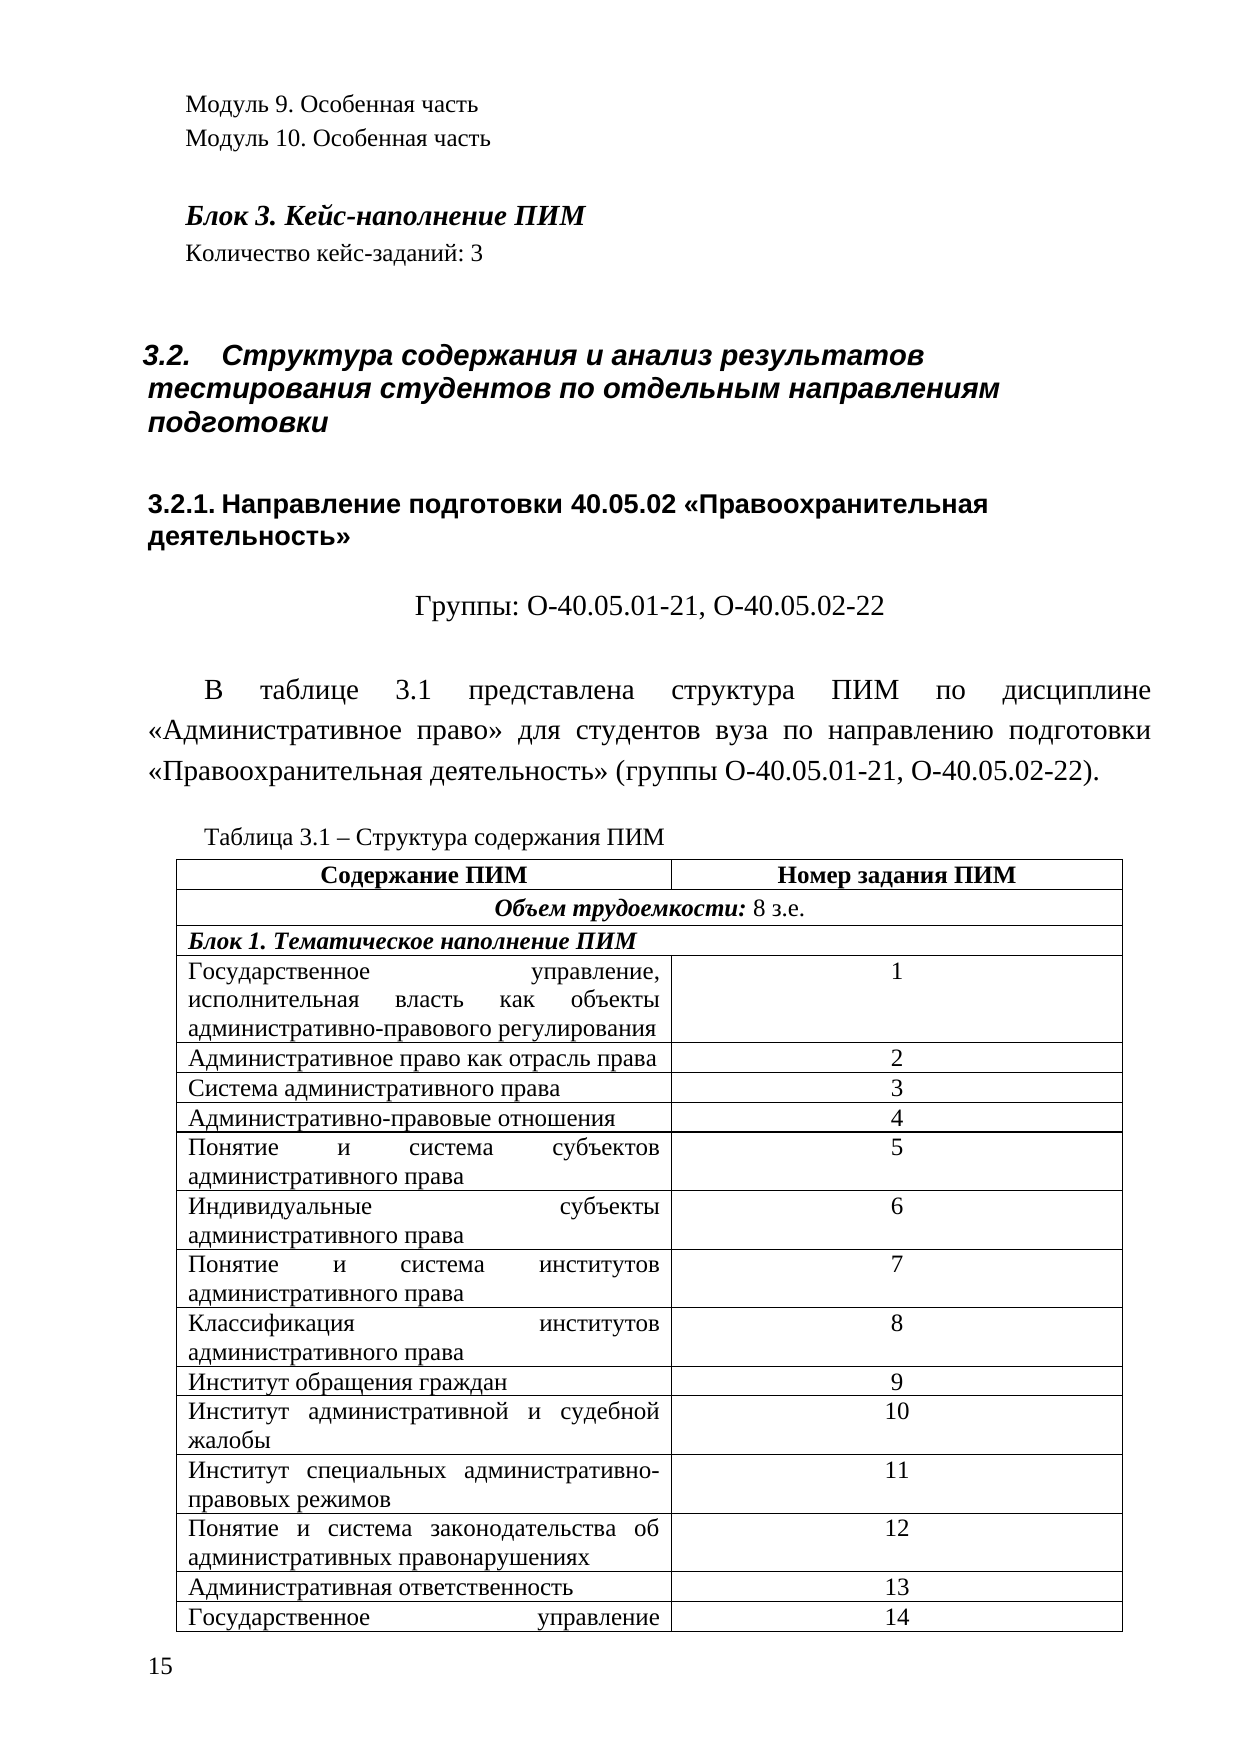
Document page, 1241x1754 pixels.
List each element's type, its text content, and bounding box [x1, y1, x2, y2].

text Блок 3. Кейс-наполнение ПИМ [185, 198, 1152, 231]
table_cell Система административного права [177, 1073, 671, 1102]
table_cell 6 [672, 1191, 1122, 1248]
table_cell Государственное управление, исполнительная власть как объекты административно-правового регулирования [177, 956, 671, 1042]
table_cell 1 [672, 956, 1122, 1042]
subtitle Структура содержания и анализ результатов тестирования студентов по отдельным направлениям подготовки [148, 338, 1152, 438]
table_header Содержание ПИМ [177, 860, 671, 888]
table_cell 14 [672, 1602, 1122, 1631]
text Группы: О-40.05.01-21, О-40.05.02-22 [148, 588, 1152, 622]
table_cell Понятие и система институтов административного права [177, 1250, 671, 1307]
text Направление подготовки 40.05.02 «Правоохранительная деятельность» [148, 488, 1152, 551]
table_cell Административное право как отрасль права [177, 1043, 671, 1072]
table_cell Индивидуальные субъекты административного права [177, 1191, 671, 1248]
table_cell Понятие и система законодательства об административных правонарушениях [177, 1514, 671, 1571]
table_cell Понятие и система субъектов административного права [177, 1133, 671, 1190]
table_cell 7 [672, 1250, 1122, 1307]
table_cell 2 [672, 1043, 1122, 1072]
text Количество кейс-заданий: 3 [185, 238, 1152, 267]
table_cell 13 [672, 1572, 1122, 1601]
table_cell Институт административной и судебной жалобы [177, 1396, 671, 1454]
table_cell 5 [672, 1133, 1122, 1190]
table_cell 3 [672, 1073, 1122, 1102]
table_cell 9 [672, 1367, 1122, 1395]
text Модуль 9. Особенная часть [185, 89, 1152, 117]
table_header Номер задания ПИМ [672, 860, 1122, 888]
table_cell 10 [672, 1396, 1122, 1454]
table_cell Блок 1. Тематическое наполнение ПИМ [177, 926, 1122, 955]
table_cell Административно-правовые отношения [177, 1103, 671, 1131]
table_cell Объем трудоемкости: 8 з.е. [177, 890, 1122, 925]
table_cell Институт обращения граждан [177, 1367, 671, 1395]
table_cell 4 [672, 1103, 1122, 1131]
table_cell Государственное управление административно-политической сферой [177, 1602, 671, 1631]
table_cell 12 [672, 1514, 1122, 1571]
table_cell Институт специальных административно-правовых режимов [177, 1455, 671, 1512]
table_cell Административная ответственность [177, 1572, 671, 1601]
table_cell Классификация институтов административного права [177, 1308, 671, 1366]
table_cell 8 [672, 1308, 1122, 1366]
text Модуль 10. Особенная часть [185, 123, 1152, 152]
text В таблице 3.1 представлена структура ПИМ по дисциплине «Административное право» для студентов вуза по направлению подготовки «Правоохранительная деятельность» (группы О-40.05.01-21, О-40.05.02-22). [148, 672, 1152, 786]
text Таблица 3.1 – Структура содержания ПИМ [148, 822, 1152, 850]
table_cell 11 [672, 1455, 1122, 1512]
